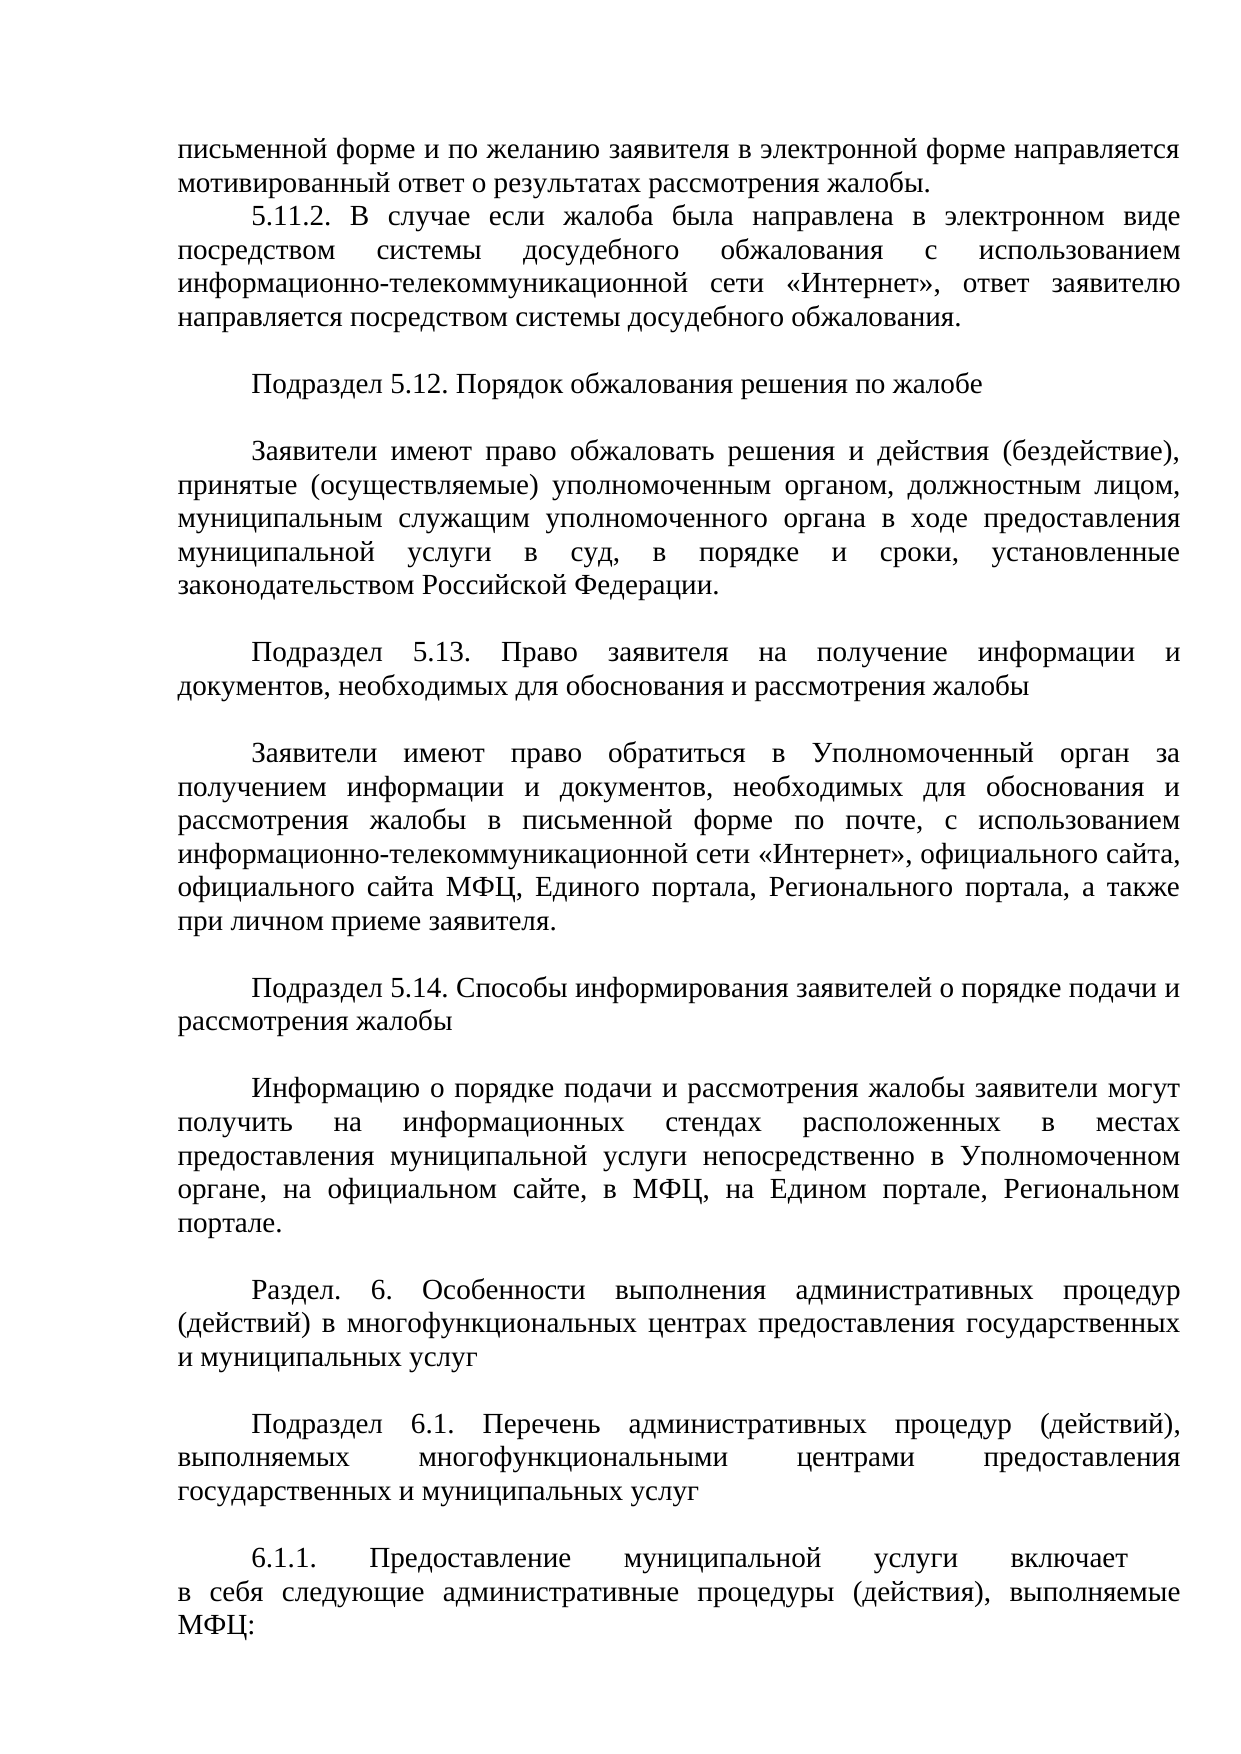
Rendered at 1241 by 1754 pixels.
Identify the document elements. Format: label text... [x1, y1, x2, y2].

text Подраздел 6.1. Перечень административных процедур (действий), выполняемых многофункциональными центрами предоставления государственных и муниципальных услуг [177, 1406, 1181, 1507]
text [177, 131, 1181, 198]
text Заявители имеют право обратиться в Уполномоченный орган за получением информации и документов, необходимых для обоснования и рассмотрения жалобы в письменной форме по почте, с использованием информационно-телекоммуникационной сети «Интернет», официального сайта, официального сайта МФЦ, Единого портала, Регионального портала, а также при личном приеме заявителя. [177, 735, 1181, 936]
text Подраздел 5.13. Право заявителя на получение информации и документов, необходимых для обоснования и рассмотрения жалобы [177, 634, 1181, 702]
text 6.1.1. Предоставление муниципальной услуги включает в себя следующие административные процедуры (действия), выполняемые МФЦ: [177, 1540, 1181, 1641]
text Раздел. 6. Особенности выполнения административных процедур (действий) в многофункциональных центрах предоставления государственных и муниципальных услуг [177, 1272, 1181, 1372]
text Подраздел 5.14. Способы информирования заявителей о порядке подачи и рассмотрения жалобы [177, 970, 1181, 1037]
text Заявители имеют право обжаловать решения и действия (бездействие), принятые (осуществляемые) уполномоченным органом, должностным лицом, муниципальным служащим уполномоченного органа в ходе предоставления муниципальной услуги в суд, в порядке и сроки, установленные законодательством Российской Федерации. [177, 433, 1181, 601]
text 5.11.2. В случае если жалоба была направлена в электронном виде посредством системы досудебного обжалования с использованием информационно-телекоммуникационной сети «Интернет», ответ заявителю направляется посредством системы досудебного обжалования. [177, 198, 1181, 333]
text Информацию о порядке подачи и рассмотрения жалобы заявители могут получить на информационных стендах расположенных в местах предоставления муниципальной услуги непосредственно в Уполномоченном органе, на официальном сайте, в МФЦ, на Едином портале, Региональном портале. [177, 1071, 1181, 1238]
text Подраздел 5.12. Порядок обжалования решения по жалобе [177, 366, 1181, 400]
